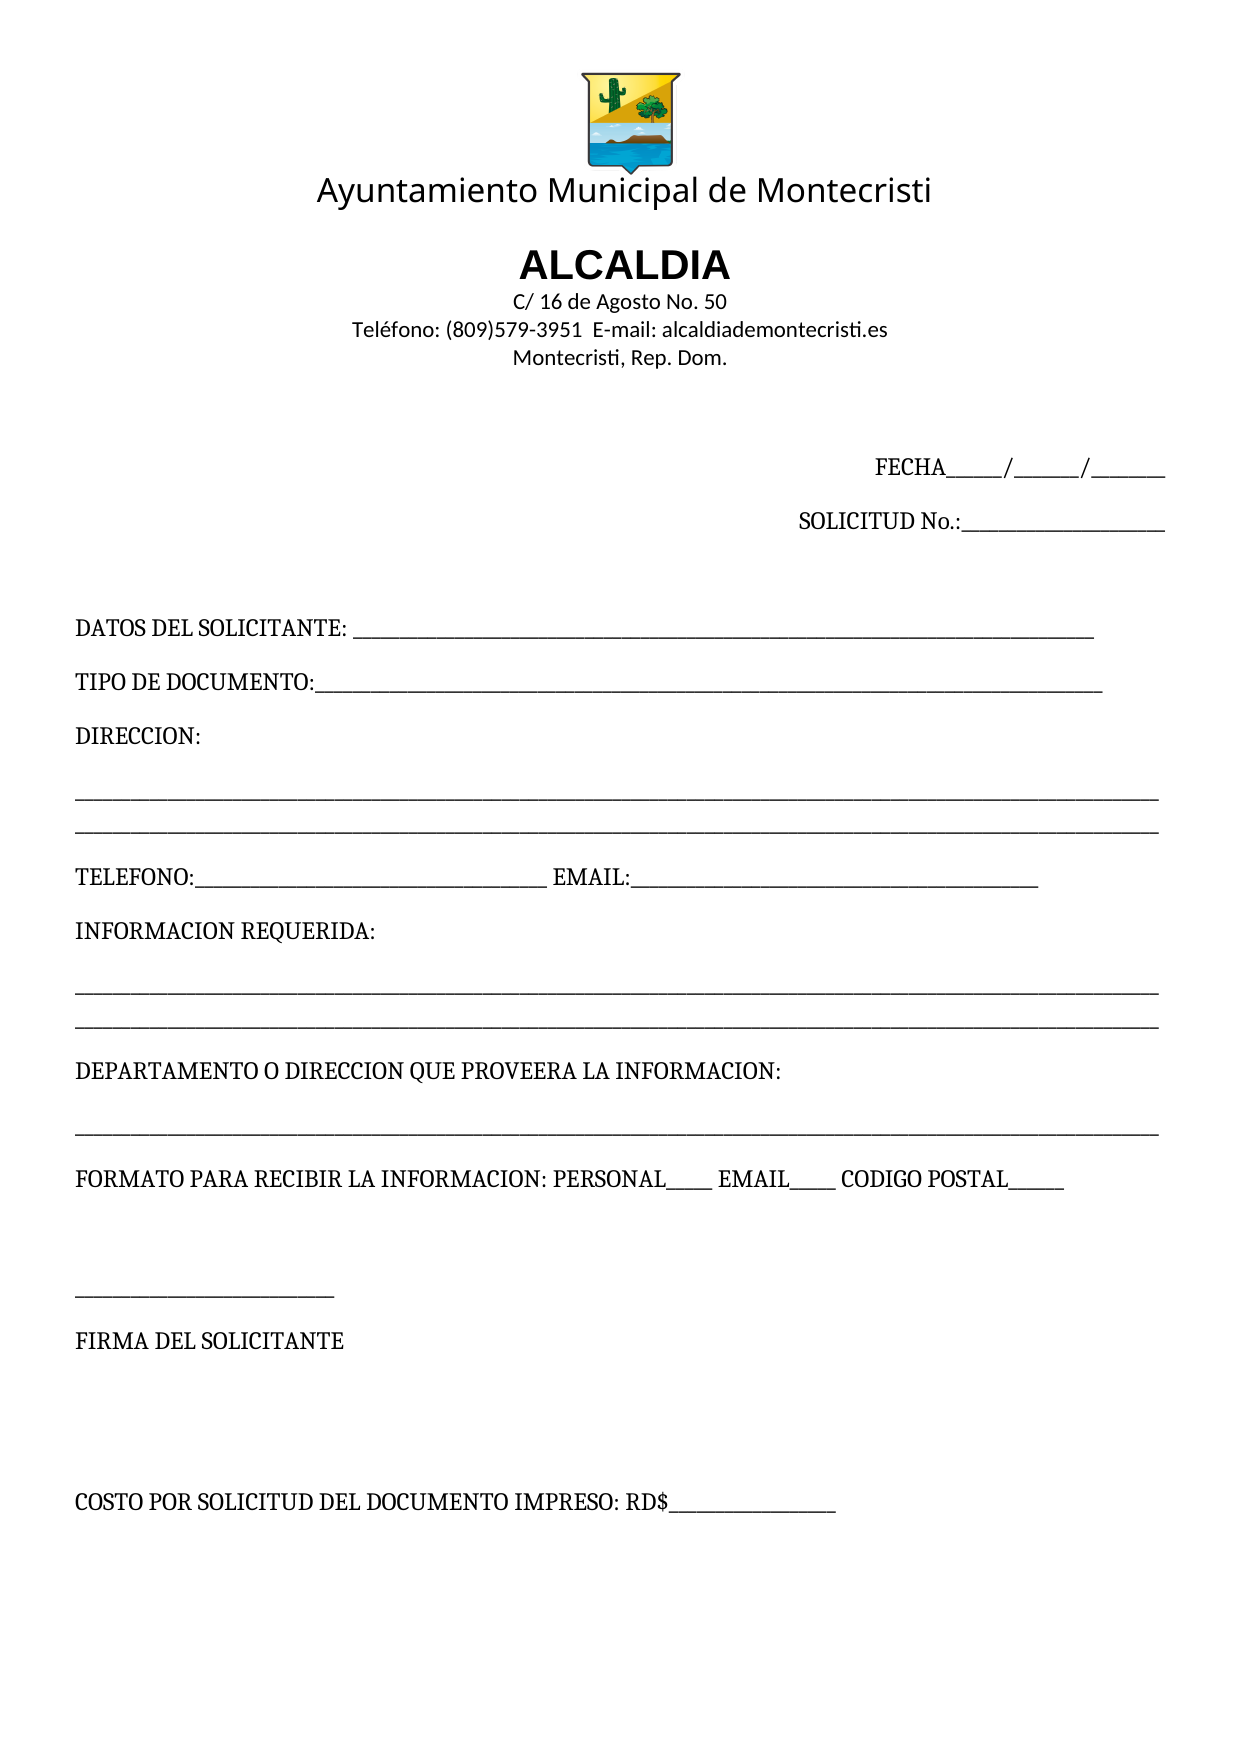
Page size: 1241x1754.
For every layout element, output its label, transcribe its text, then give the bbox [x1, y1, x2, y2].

text DATOS DEL SOLICITANTE: ________________________________________________________________________________ [75, 614, 1165, 643]
text DEPARTAMENTO O DIRECCION QUE PROVEERA LA INFORMACION: [75, 1057, 1165, 1086]
text COSTO POR SOLICITUD DEL DOCUMENTO IMPRESO: RD$__________________ [75, 1488, 1165, 1517]
picture [529, 19, 726, 216]
text FIRMA DEL SOLICITANTE [75, 1327, 1165, 1355]
text INFORMACION REQUERIDA: [75, 917, 1165, 945]
text TIPO DE DOCUMENTO:_____________________________________________________________________________________ [75, 668, 1165, 697]
text SOLICITUD No.:______________________ [75, 507, 1165, 535]
text DIRECCION: [75, 722, 1165, 751]
text FORMATO PARA RECIBIR LA INFORMACION: PERSONAL_____ EMAIL_____ CODIGO POSTAL______ [75, 1165, 1165, 1194]
picture [529, 187, 533, 200]
text FECHA______/_______/________ [75, 453, 1165, 481]
text TELEFONO:______________________________________ EMAIL:____________________________________________ [75, 863, 1165, 891]
text ____________________________ [75, 1273, 1165, 1301]
text __________________________________________________________________________________________________________________________________________________________________________________________________________________________________________ [75, 776, 1165, 838]
text _____________________________________________________________________________________________________________________ [75, 1111, 1165, 1140]
text __________________________________________________________________________________________________________________________________________________________________________________________________________________________________________ [75, 970, 1165, 1032]
